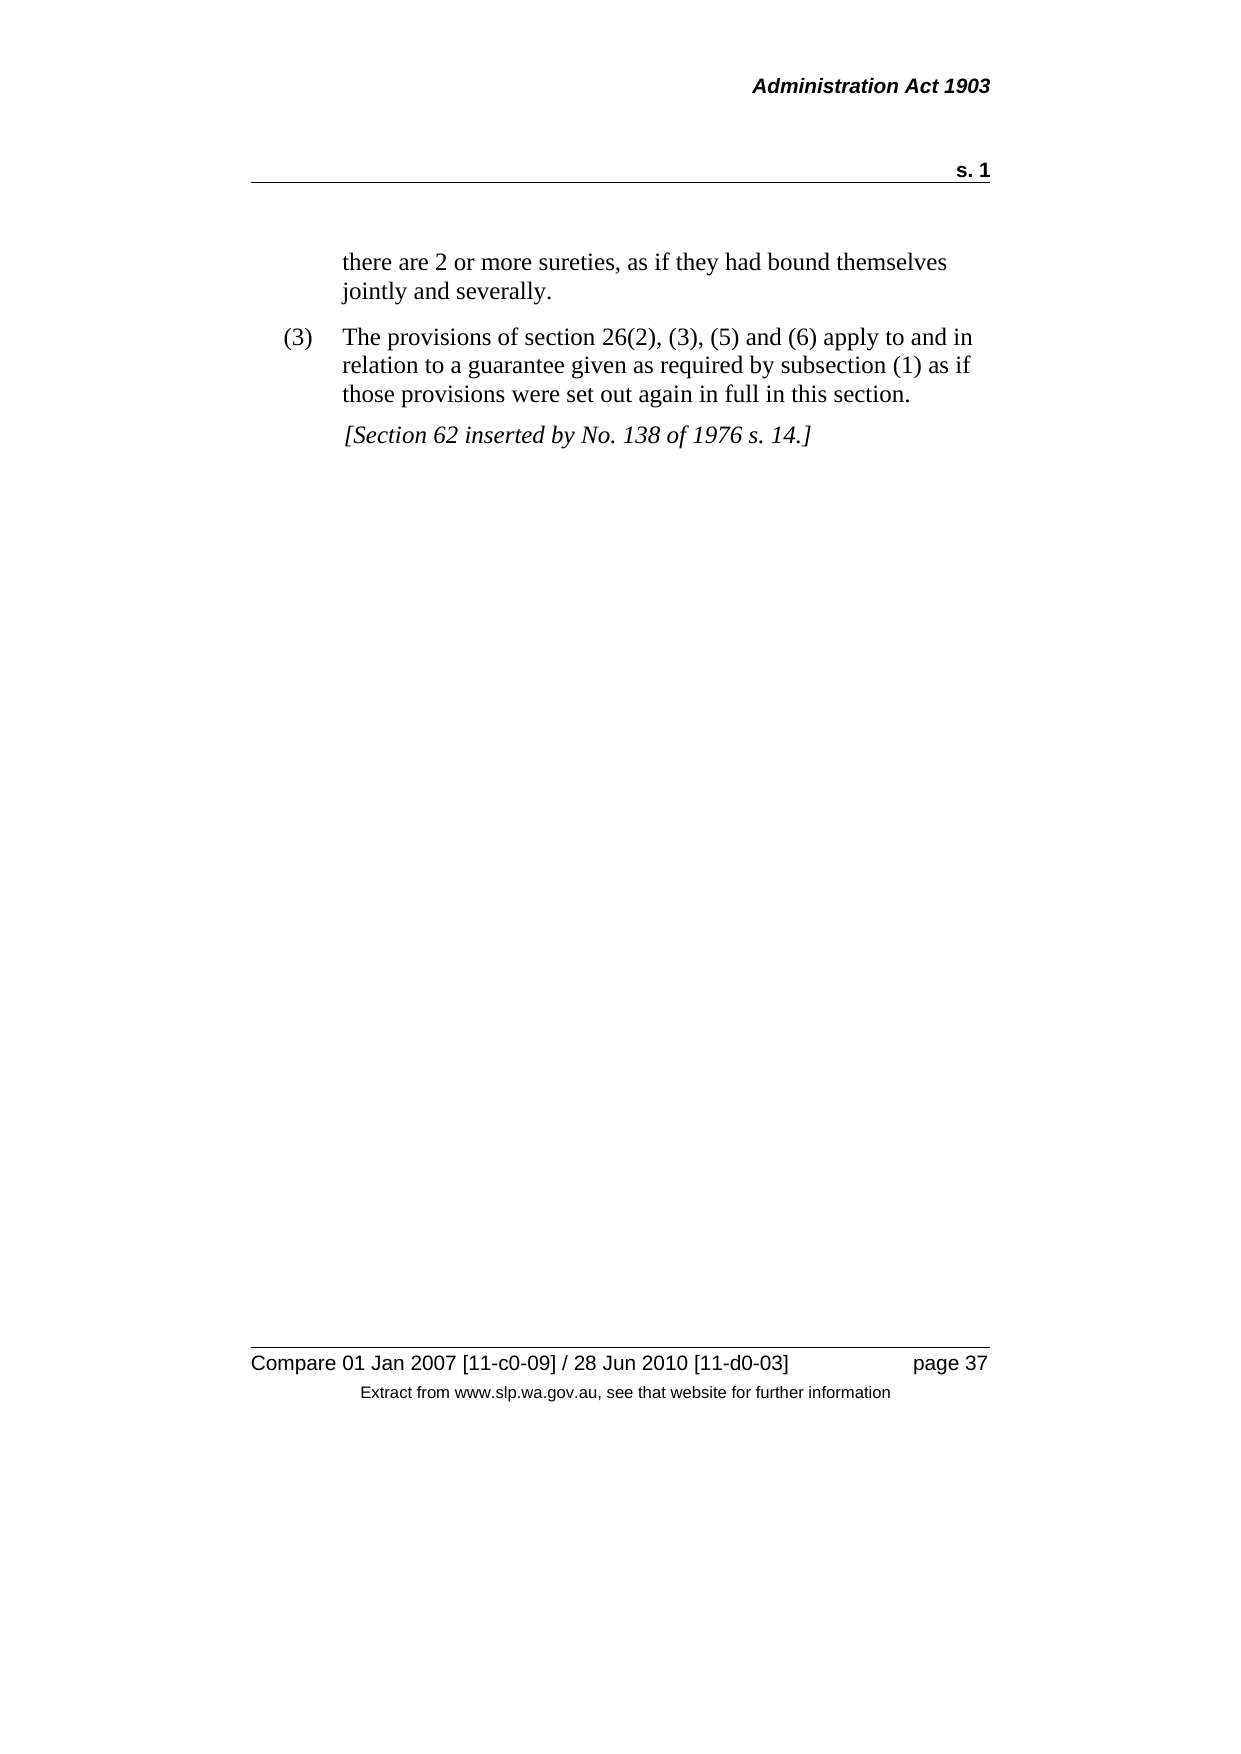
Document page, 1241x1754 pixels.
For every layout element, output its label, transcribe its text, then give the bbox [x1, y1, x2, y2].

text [251, 247, 990, 305]
text (3) The provisions of section 26(2), (3), (5) and (6) apply to and in relation to a guarantee given as required by subsection (1) as if those provisions were set out again in full in this section. [251, 322, 990, 408]
text [Section 62 inserted by No. 138 of 1976 s. 14.] [251, 420, 990, 449]
